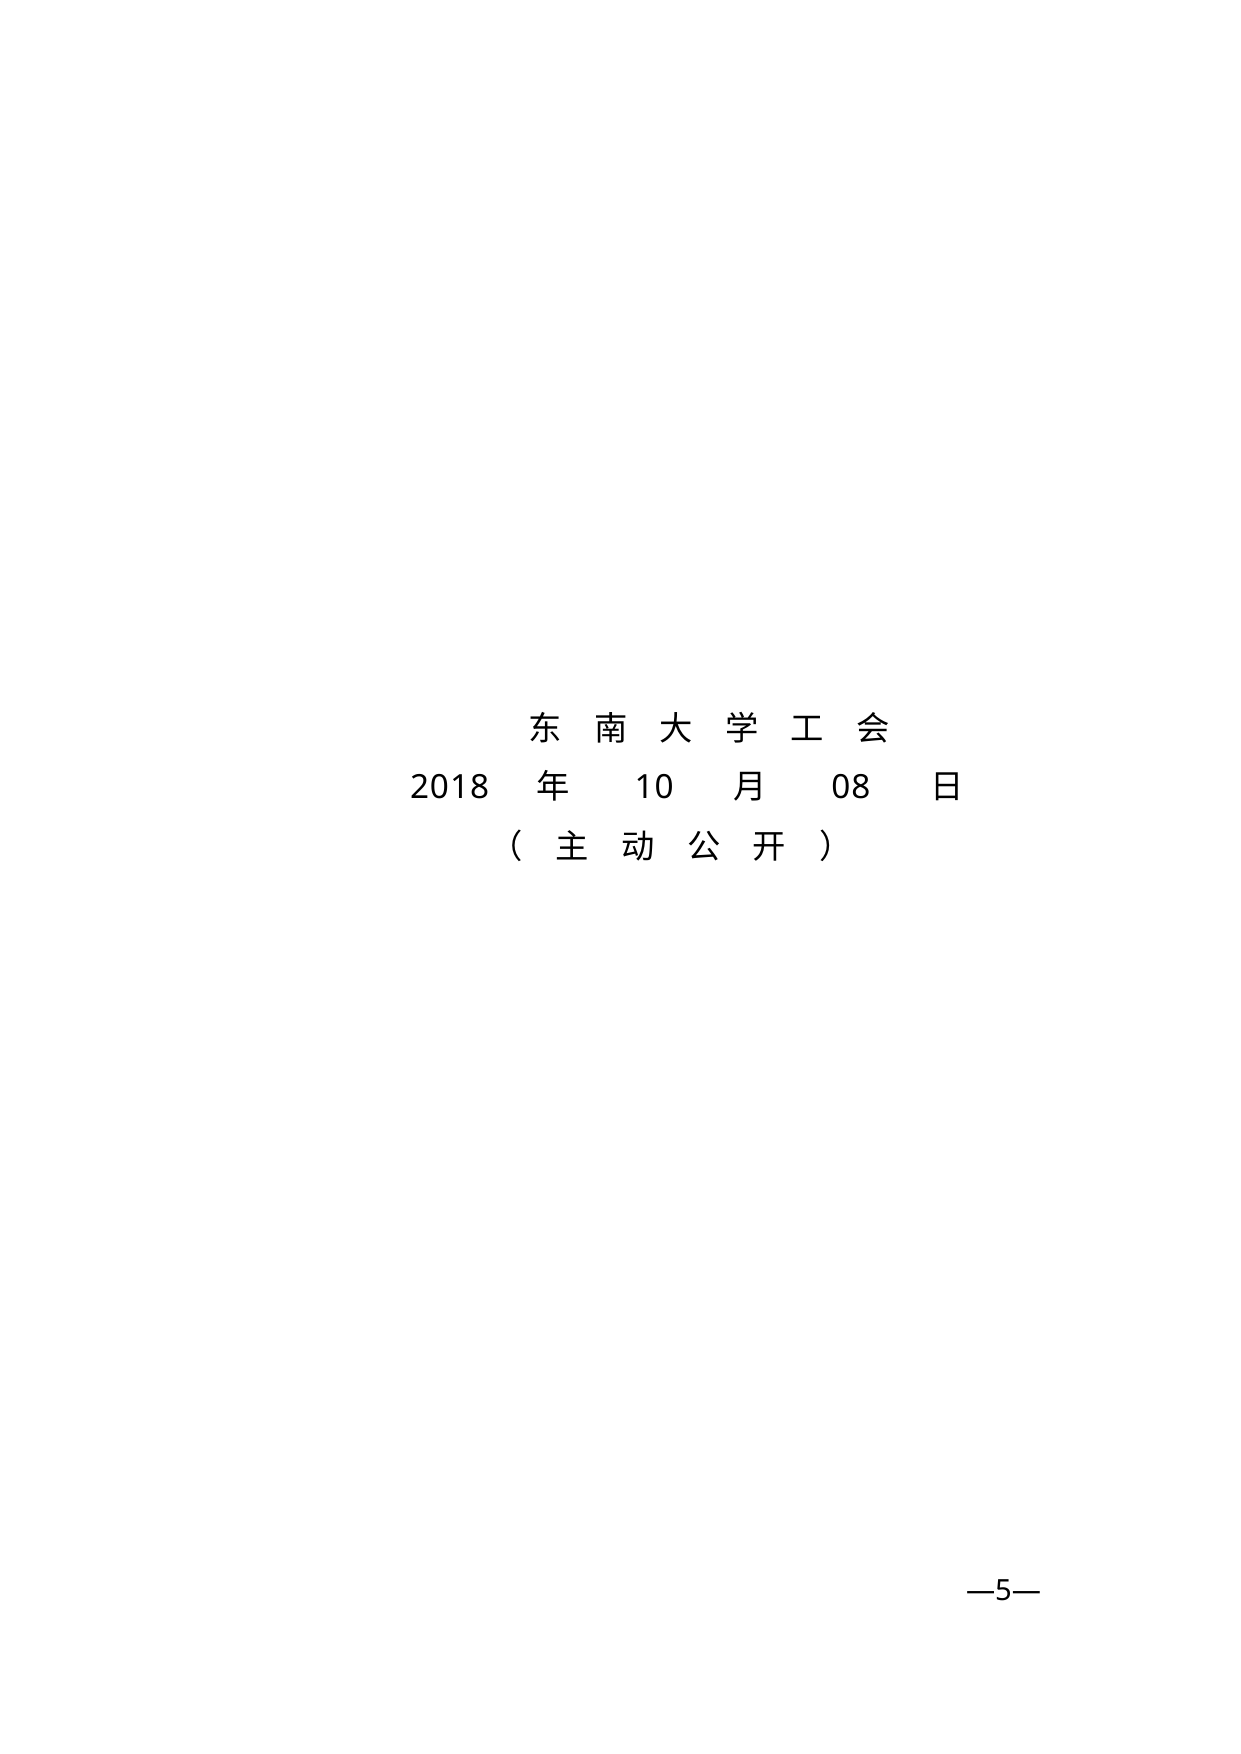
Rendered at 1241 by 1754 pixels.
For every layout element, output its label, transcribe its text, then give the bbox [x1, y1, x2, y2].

text （主动公开） [161, 817, 1079, 877]
text 东南大学工会 [161, 696, 922, 756]
